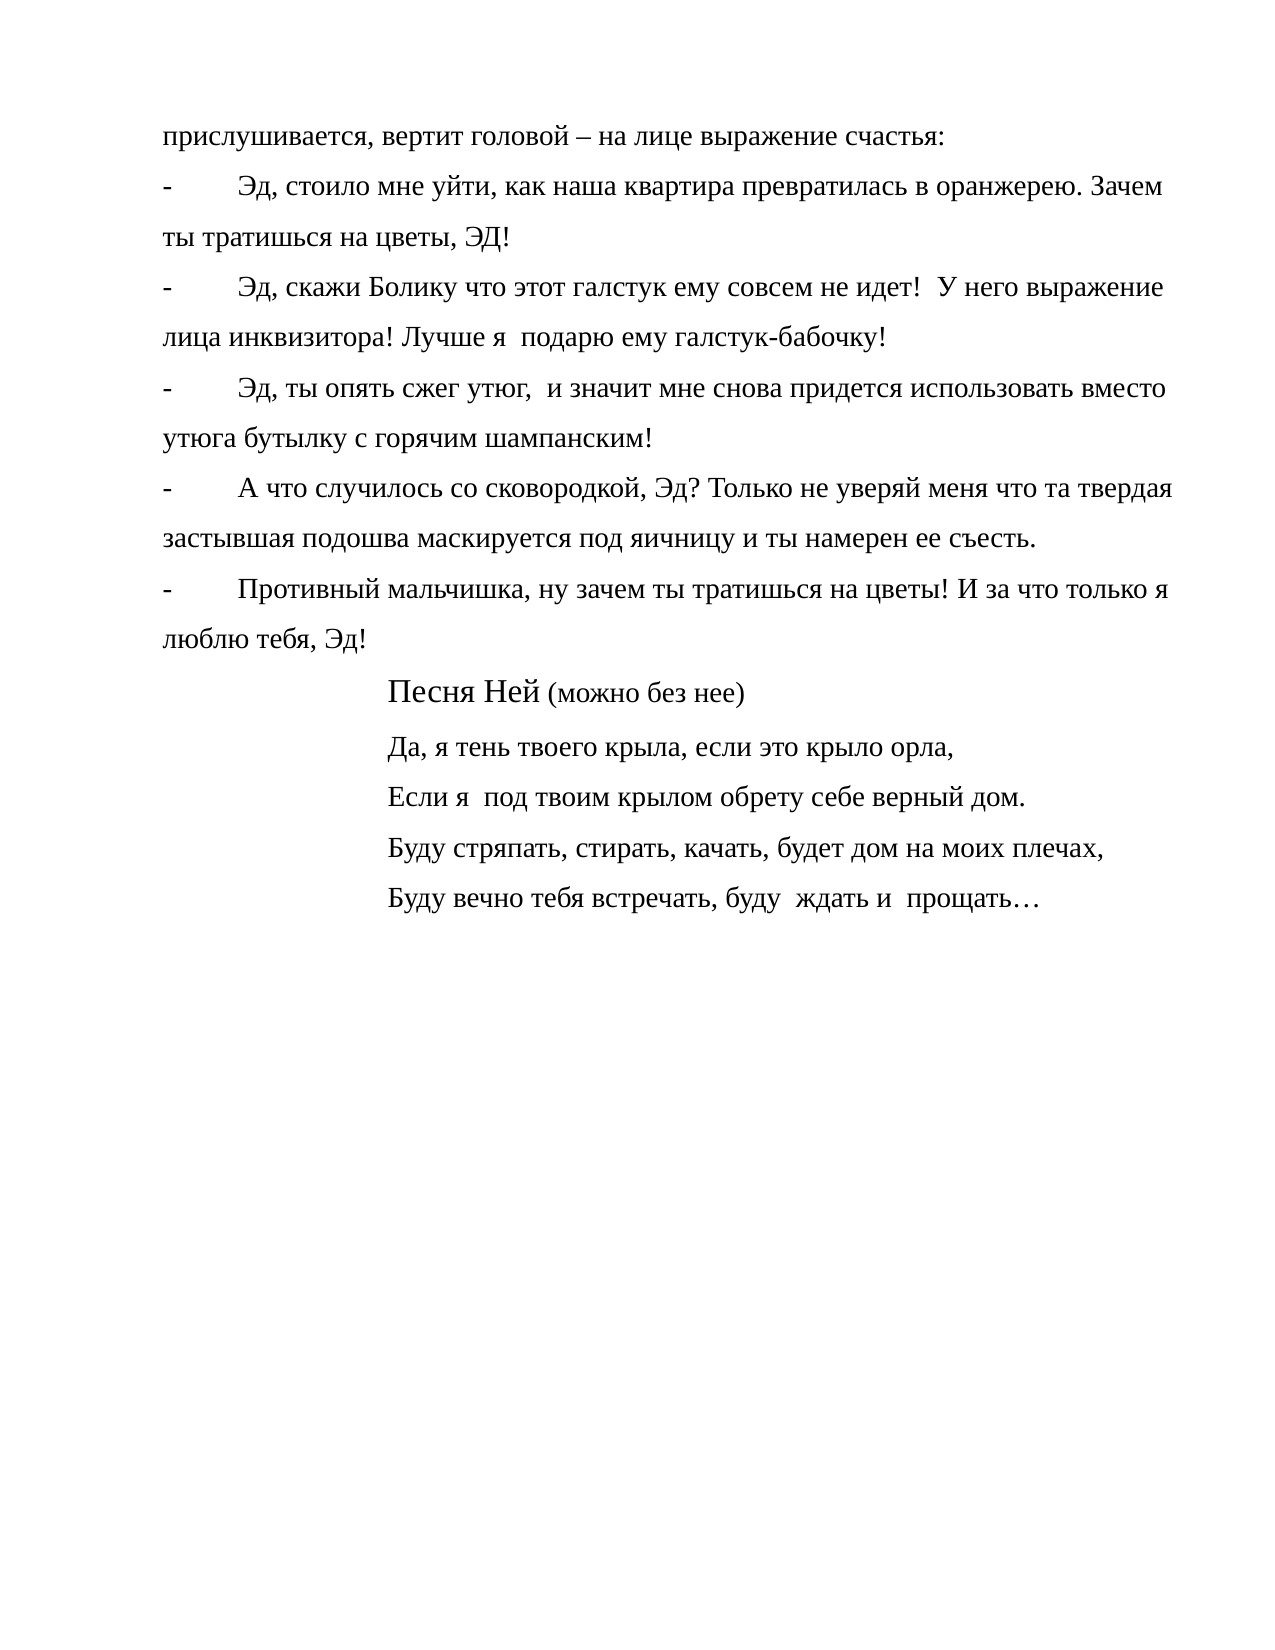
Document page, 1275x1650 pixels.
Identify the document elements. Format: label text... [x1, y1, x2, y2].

text - Эд, ты опять сжег утюг, и значит мне снова придется использовать вместо утюга бутылку с горячим шампанским! [162, 370, 1186, 453]
text Песня Ней (можно без нее) [162, 672, 1186, 710]
text Если я под твоим крылом обрету себе верный дом. [162, 779, 1186, 813]
text - Эд, стоило мне уйти, как наша квартира превратилась в оранжерею. Зачем ты тратишься на цветы, ЭД! [162, 168, 1186, 252]
text - А что случилось со сковородкой, Эд? Только не уверяй меня что та твердая застывшая подошва маскируется под яичницу и ты намерен ее съесть. [162, 470, 1186, 554]
text Буду вечно тебя встречать, буду ждать и прощать… [162, 880, 1186, 913]
text - Противный мальчишка, ну зачем ты тратишься на цветы! И за что только я люблю тебя, Эд! [162, 571, 1186, 655]
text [162, 118, 1186, 152]
text Буду стряпать, стирать, качать, будет дом на моих плечах, [162, 830, 1186, 863]
text Да, я тень твоего крыла, если это крыло орла, [162, 729, 1186, 763]
text - Эд, скажи Болику что этот галстук ему совсем не идет! У него выражение лица инквизитора! Лучше я подарю ему галстук-бабочку! [162, 269, 1186, 353]
